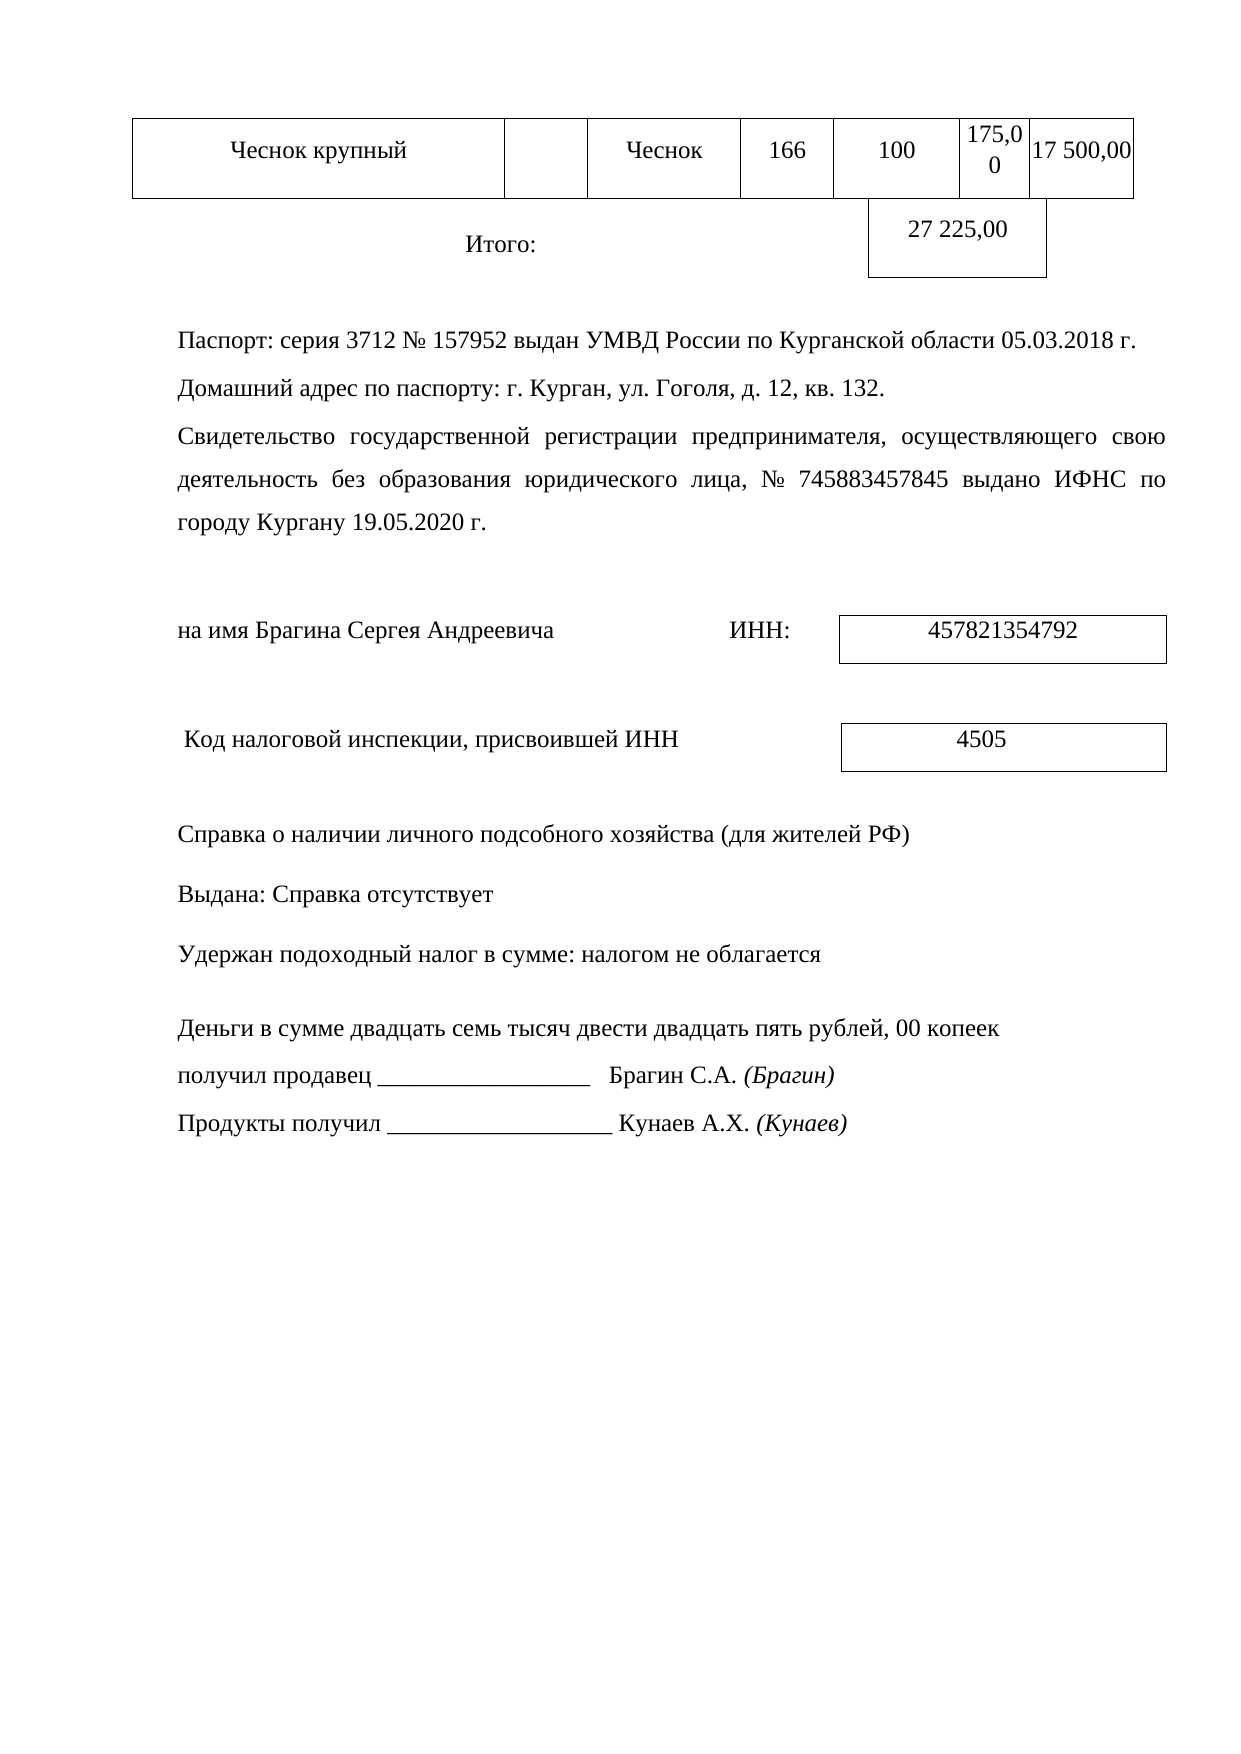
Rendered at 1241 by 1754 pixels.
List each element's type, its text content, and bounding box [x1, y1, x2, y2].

text Домашний адрес по паспорту: г. Курган, ул. Гоголя, д. 12, кв. 132. [177, 373, 1167, 402]
table_header 4505 [842, 724, 1166, 771]
table_cell Чеснок крупный [133, 119, 504, 198]
table_cell [505, 119, 587, 198]
table_header Код налоговой инспекции, присвоившей ИНН [177, 723, 841, 771]
text Паспорт: серия 3712 № 157952 выдан УМВД России по Курганской области 05.03.2018 г. [177, 325, 1167, 354]
table_cell Итого: [133, 199, 868, 277]
text Удержан подоходный налог в сумме: налогом не облагается [177, 939, 1167, 967]
table_cell 100 [834, 119, 959, 198]
table_header на имя Брагина Сергея Андреевича [177, 615, 729, 663]
table_cell 27 225,00 [869, 199, 1046, 277]
text Выдана: Справка отсутствует [177, 879, 1167, 908]
table_cell 17 500,00 [1030, 119, 1133, 198]
table_header 457821354792 [840, 616, 1166, 663]
text Продукты получил __________________ Кунаев А.Х. (Кунаев) [177, 1108, 1167, 1137]
table_cell Чеснок [588, 119, 740, 198]
text Справка о наличии личного подсобного хозяйства (для жителей РФ) [177, 819, 1167, 848]
text Свидетельство государственной регистрации предпринимателя, осуществляющего свою деятельность без образования юридического лица, № 745883457845 выдано ИФНС по городу Кургану 19.05.2020 г. [177, 421, 1167, 536]
table_cell 166 [741, 119, 833, 198]
table_cell 175,00 [960, 119, 1029, 198]
table_header ИНН: [729, 615, 839, 663]
text получил продавец _________________ Брагин С.А. (Брагин) [177, 1061, 1167, 1089]
text Деньги в сумме двадцать семь тысяч двести двадцать пять рублей, 00 копеек [177, 1013, 1167, 1042]
